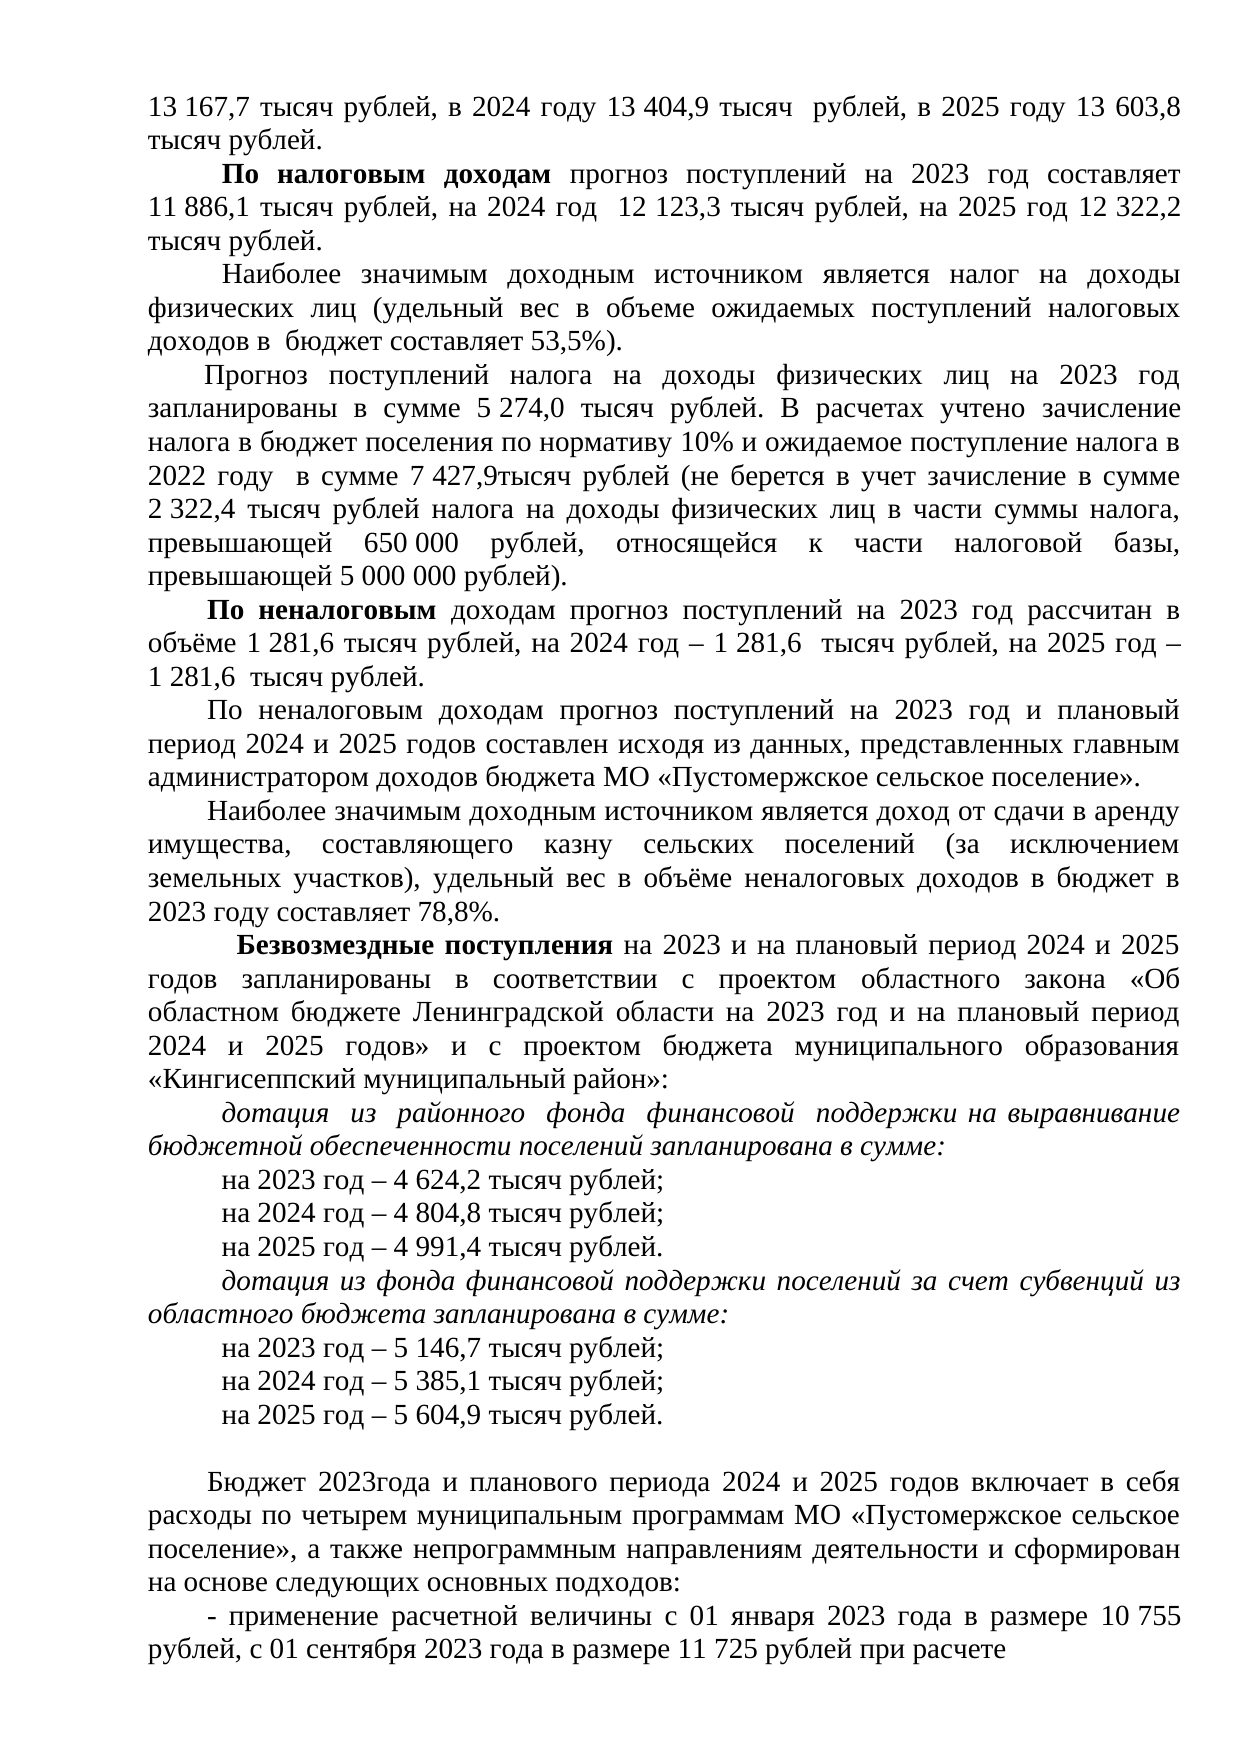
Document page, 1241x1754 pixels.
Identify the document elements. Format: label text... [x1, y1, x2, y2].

text Наиболее значимым доходным источником является налог на доходы физических лиц (удельный вес в объеме ожидаемых поступлений налоговых доходов в бюджет составляет 53,5%). [148, 256, 1181, 357]
text дотация из фонда финансовой поддержки поселений за счет субвенций из областного бюджета запланирована в сумме: [148, 1263, 1181, 1330]
text Безвозмездные поступления на 2023 и на плановый период 2024 и 2025 годов запланированы в соответствии с проектом областного закона «Об областном бюджете Ленинградской области на 2023 год и на плановый период 2024 и 2025 годов» и с проектом бюджета муниципального образования «Кингисеппский муниципальный район»: [148, 927, 1181, 1095]
text Наиболее значимым доходным источником является доход от сдачи в аренду имущества, составляющего казну сельских поселений (за исключением земельных участков), удельный вес в объёме неналоговых доходов в бюджет в 2023 году составляет 78,8%. [148, 793, 1181, 927]
text дотация из районного фонда финансовой поддержки на выравнивание бюджетной обеспеченности поселений запланирована в сумме: [148, 1095, 1181, 1162]
text на 2024 год – 5 385,1 тысяч рублей; [148, 1363, 1181, 1397]
text на 2024 год – 4 804,8 тысяч рублей; [148, 1196, 1181, 1229]
text на 2023 год – 5 146,7 тысяч рублей; [148, 1330, 1181, 1363]
text на 2025 год – 4 991,4 тысяч рублей. [148, 1229, 1181, 1263]
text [148, 89, 1181, 156]
text По неналоговым доходам прогноз поступлений на 2023 год и плановый период 2024 и 2025 годов составлен исходя из данных, представленных главным администратором доходов бюджета МО «Пустомержское сельское поселение». [148, 692, 1181, 793]
text Бюджет 2023года и планового периода 2024 и 2025 годов включает в себя расходы по четырем муниципальным программам МО «Пустомержское сельское поселение», а также непрограммным направлениям деятельности и сформирован на основе следующих основных подходов: [148, 1464, 1181, 1598]
text на 2023 год – 4 624,2 тысяч рублей; [148, 1162, 1181, 1196]
text - применение расчетной величины с 01 января 2023 года в размере 10 755 рублей, с 01 сентября 2023 года в размере 11 725 рублей при расчете [148, 1598, 1181, 1665]
text Прогноз поступлений налога на доходы физических лиц на 2023 год запланированы в сумме 5 274,0 тысяч рублей. В расчетах учтено зачисление налога в бюджет поселения по нормативу 10% и ожидаемое поступление налога в 2022 году в сумме 7 427,9тысяч рублей (не берется в учет зачисление в сумме 2 322,4 тысяч рублей налога на доходы физических лиц в части суммы налога, превышающей 650 000 рублей, относящейся к части налоговой базы, превышающей 5 000 000 рублей). [148, 357, 1181, 592]
text По неналоговым доходам прогноз поступлений на 2023 год рассчитан в объёме 1 281,6 тысяч рублей, на 2024 год – 1 281,6 тысяч рублей, на 2025 год – 1 281,6 тысяч рублей. [148, 592, 1181, 692]
text По налоговым доходам прогноз поступлений на 2023 год составляет 11 886,1 тысяч рублей, на 2024 год 12 123,3 тысяч рублей, на 2025 год 12 322,2 тысяч рублей. [148, 156, 1181, 256]
text на 2025 год – 5 604,9 тысяч рублей. [148, 1397, 1181, 1430]
